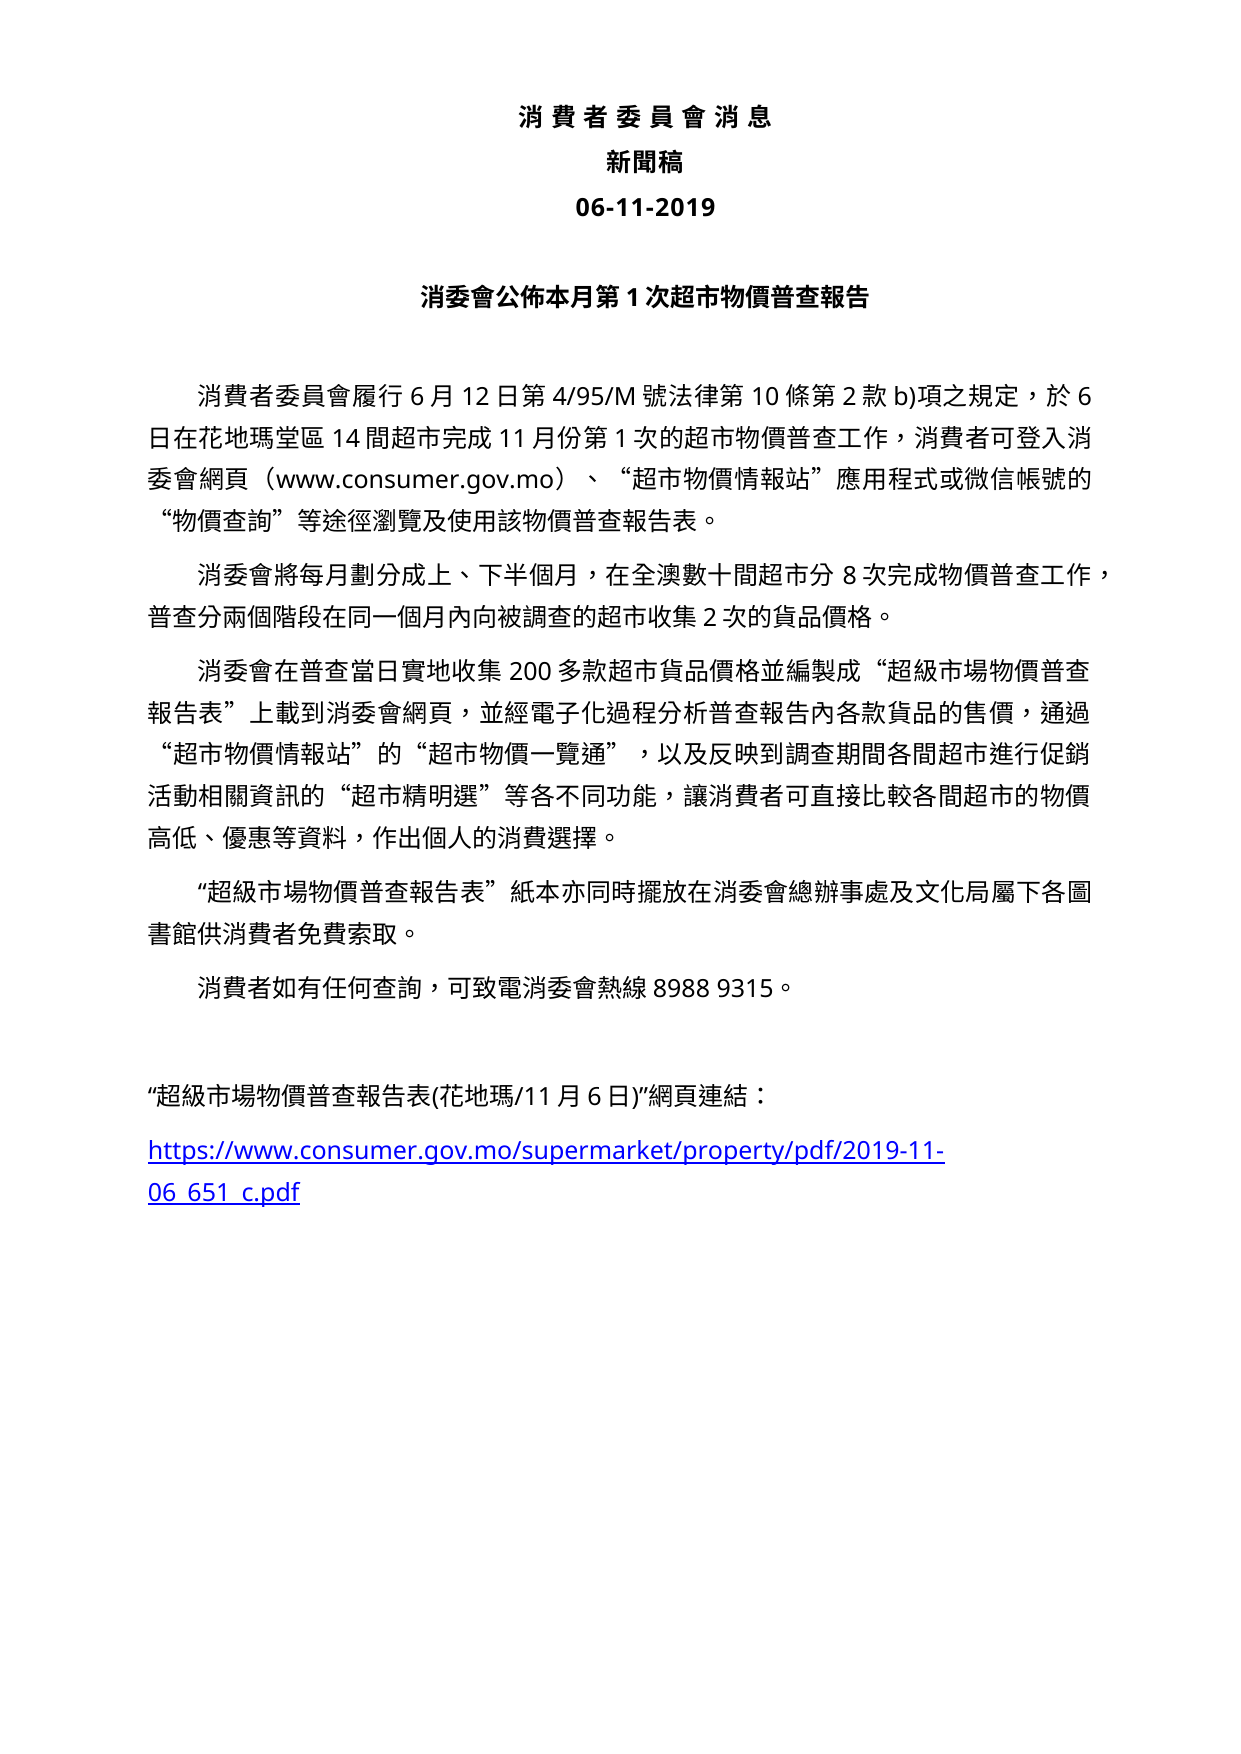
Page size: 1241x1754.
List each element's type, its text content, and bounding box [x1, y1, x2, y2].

text 06-11-2019 [148, 186, 1092, 224]
text 消委會將每月劃分成上、下半個月，在全澳數十間超市分8次完成物價普查工作，普查分兩個階段在同一個月內向被調查的超市收集2次的貨品價格。 [148, 550, 1092, 634]
text 消委會在普查當日實地收集200多款超市貨品價格並編製成“超級市場物價普查報告表”上載到消委會網頁，並經電子化過程分析普查報告內各款貨品的售價，通過“超市物價情報站”的“超市物價一覽通”，以及反映到調查期間各間超市進行促銷活動相關資訊的“超市精明選”等各不同功能，讓消費者可直接比較各間超市的物價高低、優惠等資料，作出個人的消費選擇。 [148, 646, 1092, 854]
text 消 費 者 委 員 會 消 息 [148, 96, 1092, 134]
text 消費者如有任何查詢，可致電消委會熱線8988 9315。 [148, 963, 1092, 1004]
text “超級市場物價普查報告表”紙本亦同時擺放在消委會總辦事處及文化局屬下各圖書館供消費者免費索取。 [148, 867, 1092, 950]
text 新聞稿 [148, 141, 1092, 179]
text 消費者委員會履行6月12日第4/95/M號法律第10條第2款b)項之規定，於6日在花地瑪堂區14間超市完成11月份第1次的超市物價普查工作，消費者可登入消委會網頁（www.consumer.gov.mo）、“超市物價情報站”應用程式或微信帳號的“物價查詢”等途徑瀏覽及使用該物價普查報告表。 [148, 371, 1092, 538]
text https://www.consumer.gov.mo/supermarket/property/pdf/2019-11-06_651_c.pdf [148, 1125, 1092, 1209]
text “超級市場物價普查報告表(花地瑪/11月6日)”網頁連結： [148, 1071, 1092, 1113]
text 消委會公佈本月第1次超市物價普查報告 [148, 276, 1092, 314]
